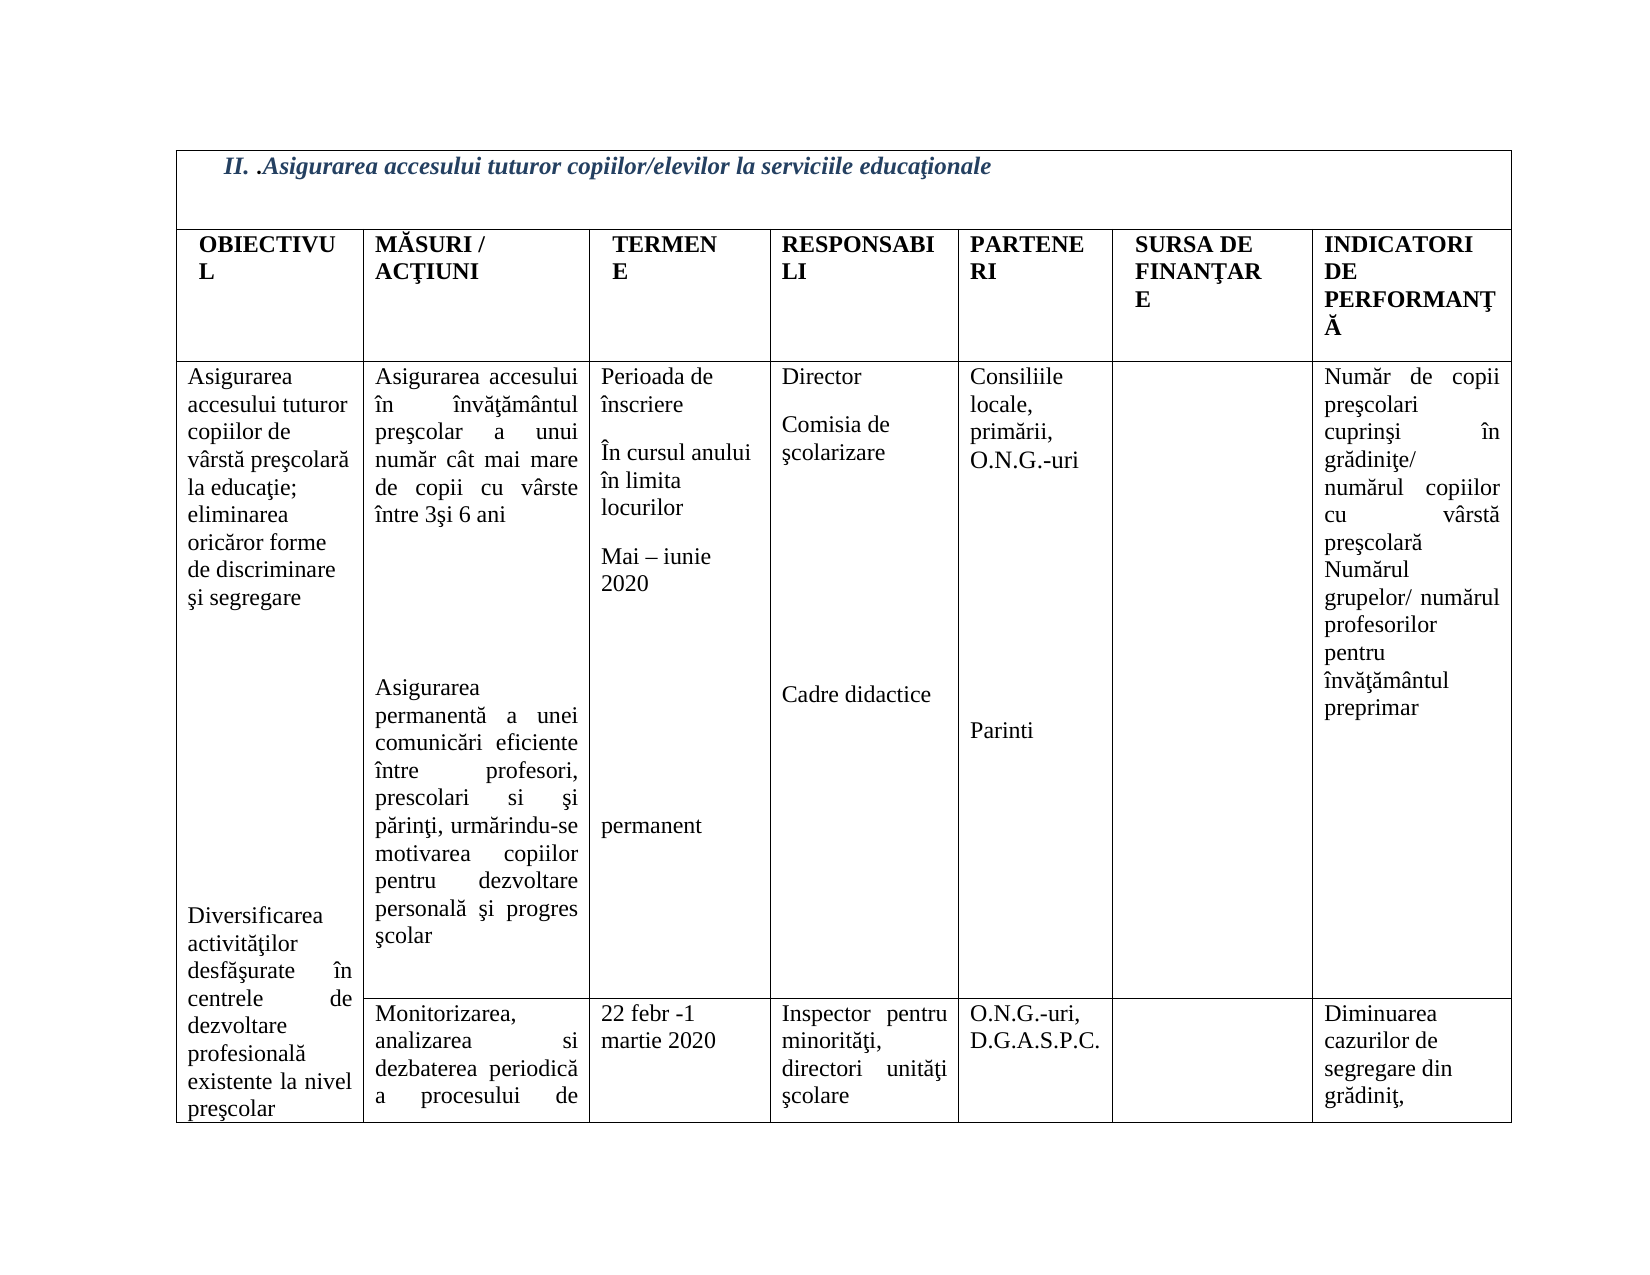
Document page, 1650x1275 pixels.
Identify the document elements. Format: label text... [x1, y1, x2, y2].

table_cell [590, 230, 770, 361]
table_cell [1113, 362, 1312, 997]
table_cell Director Comisia de şcolarizare Cadre didactice [771, 362, 958, 997]
table_cell [177, 230, 363, 361]
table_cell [1313, 999, 1511, 1122]
table_cell Asigurarea accesului tuturor copiilor de vârstă preşcolară la educaţie; eliminarea oricăror forme de discriminare şi segregare Diversificarea activităţilor desfăşurate în centrele de dezvoltare profesională existente la nivel preşcolar (C.R.E.D.) [177, 362, 363, 1122]
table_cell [364, 999, 589, 1122]
table_cell [1113, 230, 1312, 361]
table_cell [959, 999, 1112, 1122]
table_cell Perioada de înscriere În cursul anului în limita locurilor Mai – iunie 2020 permanent [590, 362, 770, 997]
table_cell PARTENERI [959, 230, 1112, 361]
table_header .Asigurarea accesului tuturor copiilor/elevilor la serviciile educaţionale [177, 151, 1511, 229]
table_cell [590, 999, 770, 1122]
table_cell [771, 999, 958, 1122]
table_cell MĂSURI / ACŢIUNI [364, 230, 589, 361]
table_cell Număr de copii preşcolari cuprinşi în grădiniţe/ numărul copiilor cu vârstă preşcolară Numărul grupelor/ numărul profesorilor pentru învăţământul preprimar [1313, 362, 1511, 997]
table_cell Asigurarea accesului în învăţământul preşcolar a unui număr cât mai mare de copii cu vârste între 3şi 6 ani Asigurarea permanentă a unei comunicări eficiente între profesori, prescolari si şi părinţi, urmărindu-se motivarea copiilor pentru dezvoltare personală şi progres şcolar [364, 362, 589, 997]
table_cell Consiliile locale, primării, O.N.G.-uri Parinti [959, 362, 1112, 997]
table_cell RESPONSABILI [771, 230, 958, 361]
table_cell INDICATORI DE PERFORMANŢĂ [1313, 230, 1511, 361]
table_cell [1113, 999, 1312, 1122]
